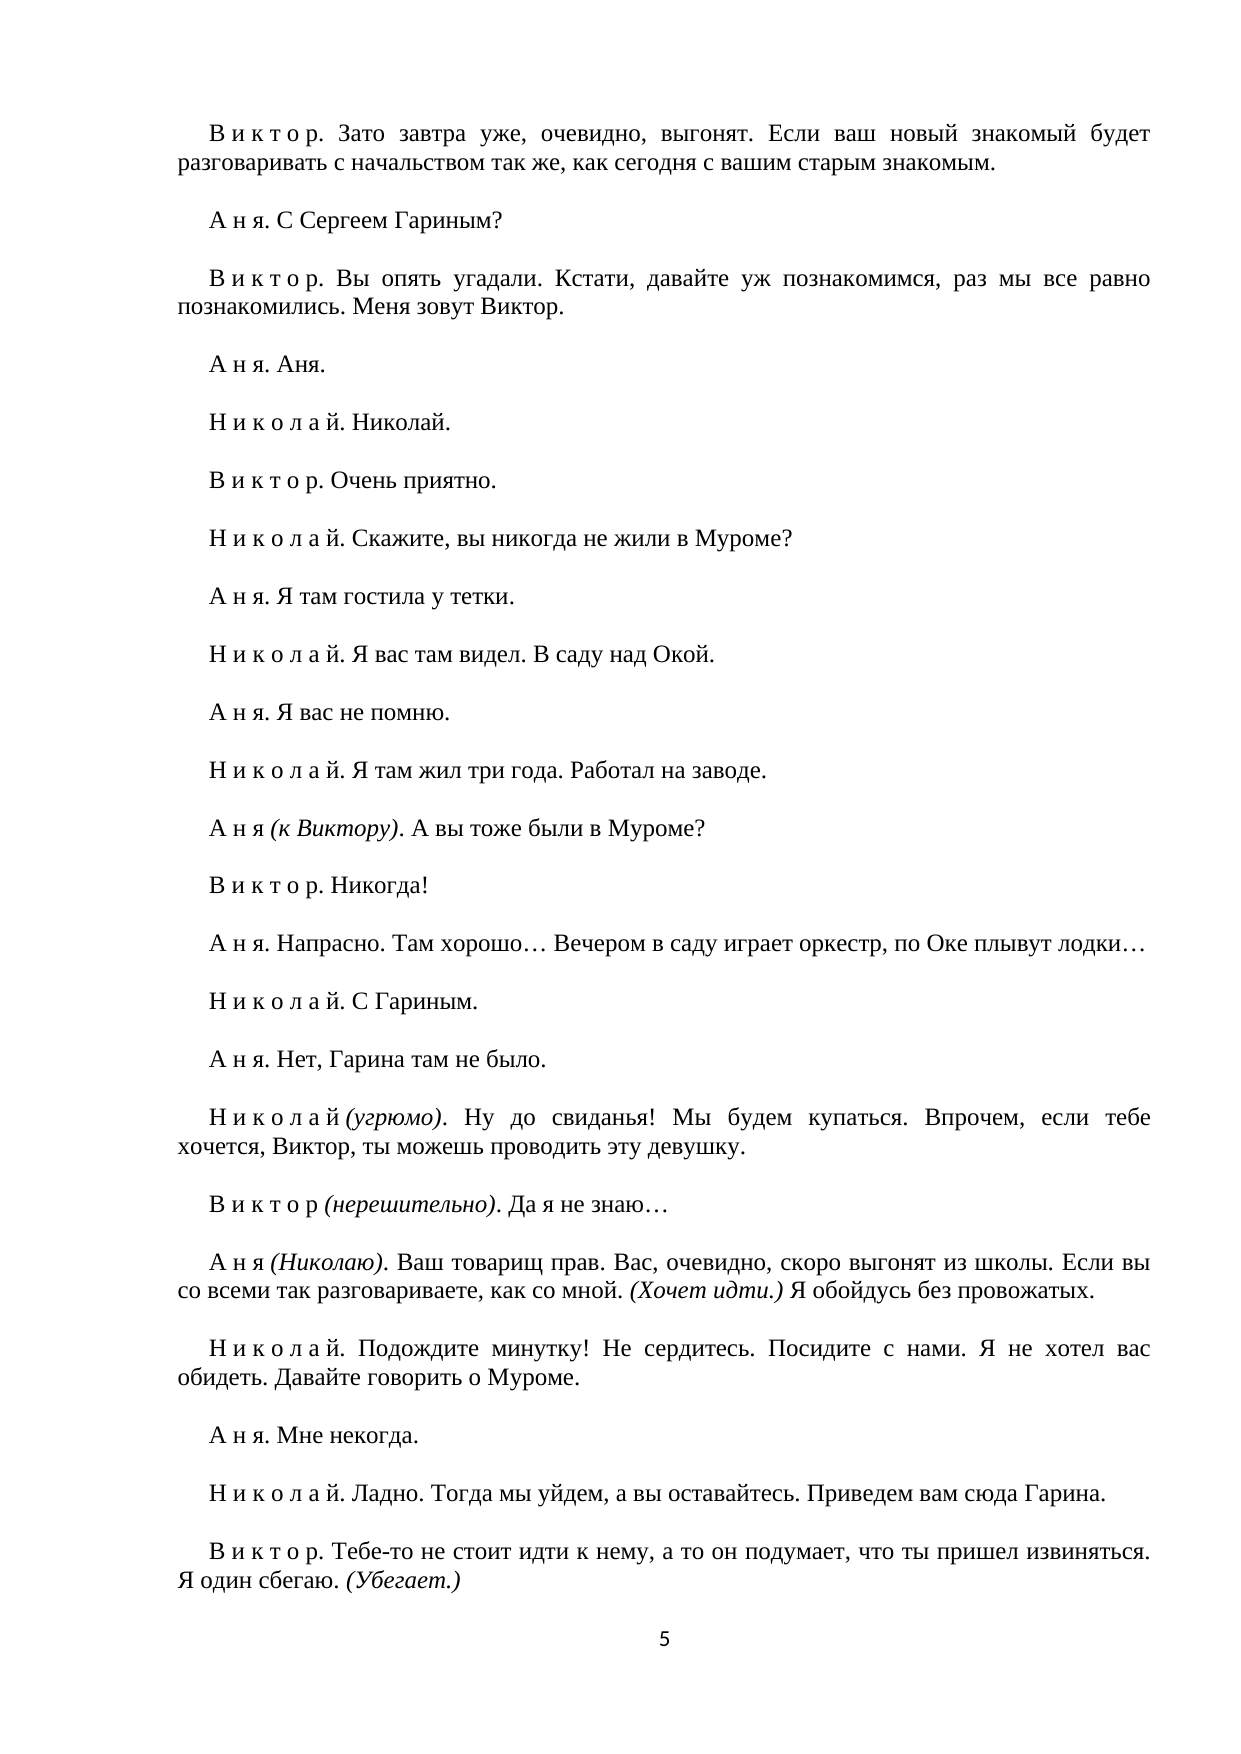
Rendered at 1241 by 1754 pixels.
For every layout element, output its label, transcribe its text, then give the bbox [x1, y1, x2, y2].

text В и к т о р. Вы опять угадали. Кстати, давайте уж познакомимся, раз мы все равно познакомились. Меня зовут Виктор. [177, 263, 1152, 320]
text А н я. Я вас не помню. [177, 697, 1152, 726]
text А н я. Напрасно. Там хорошо… Вечером в саду играет оркестр, по Оке плывут лодки… [177, 928, 1152, 957]
text Н и к о л а й. Подождите минутку! Не сердитесь. Посидите с нами. Я не хотел вас обидеть. Давайте говорить о Муроме. [177, 1333, 1152, 1391]
text В и к т о р. Тебе-то не стоит идти к нему, а то он подумает, что ты пришел извиняться. Я один сбегаю. (Убегает.) [177, 1536, 1152, 1593]
text А н я. С Сергеем Гариным? [177, 205, 1152, 233]
text В и к т о р. Зато завтра уже, очевидно, выгонят. Если ваш новый знакомый будет разговаривать с начальством так же, как сегодня с вашим старым знакомым. [177, 118, 1152, 176]
text А н я. Нет, Гарина там не было. [177, 1044, 1152, 1073]
text Н и к о л а й (угрюмо). Ну до свиданья! Мы будем купаться. Впрочем, если тебе хочется, Виктор, ты можешь проводить эту девушку. [177, 1102, 1152, 1160]
text В и к т о р. Очень приятно. [177, 465, 1152, 494]
text Н и к о л а й. Я вас там видел. В саду над Окой. [177, 639, 1152, 668]
text Н и к о л а й. С Гариным. [177, 986, 1152, 1015]
text А н я. Я там гостила у тетки. [177, 581, 1152, 610]
text Н и к о л а й. Ладно. Тогда мы уйдем, а вы оставайтесь. Приведем вам сюда Гарина. [177, 1478, 1152, 1507]
text Н и к о л а й. Я там жил три года. Работал на заводе. [177, 755, 1152, 783]
text А н я. Аня. [177, 349, 1152, 378]
text В и к т о р. Никогда! [177, 871, 1152, 899]
text В и к т о р (нерешительно). Да я не знаю… [177, 1189, 1152, 1218]
text Н и к о л а й. Николай. [177, 407, 1152, 436]
text Н и к о л а й. Скажите, вы никогда не жили в Муроме? [177, 523, 1152, 552]
text А н я. Мне некогда. [177, 1420, 1152, 1449]
text А н я (Николаю). Ваш товарищ прав. Вас, очевидно, скоро выгонят из школы. Если вы со всеми так разговариваете, как со мной. (Хочет идти.) Я обойдусь без провожатых. [177, 1247, 1152, 1304]
text А н я (к Виктору). А вы тоже были в Муроме? [177, 813, 1152, 841]
